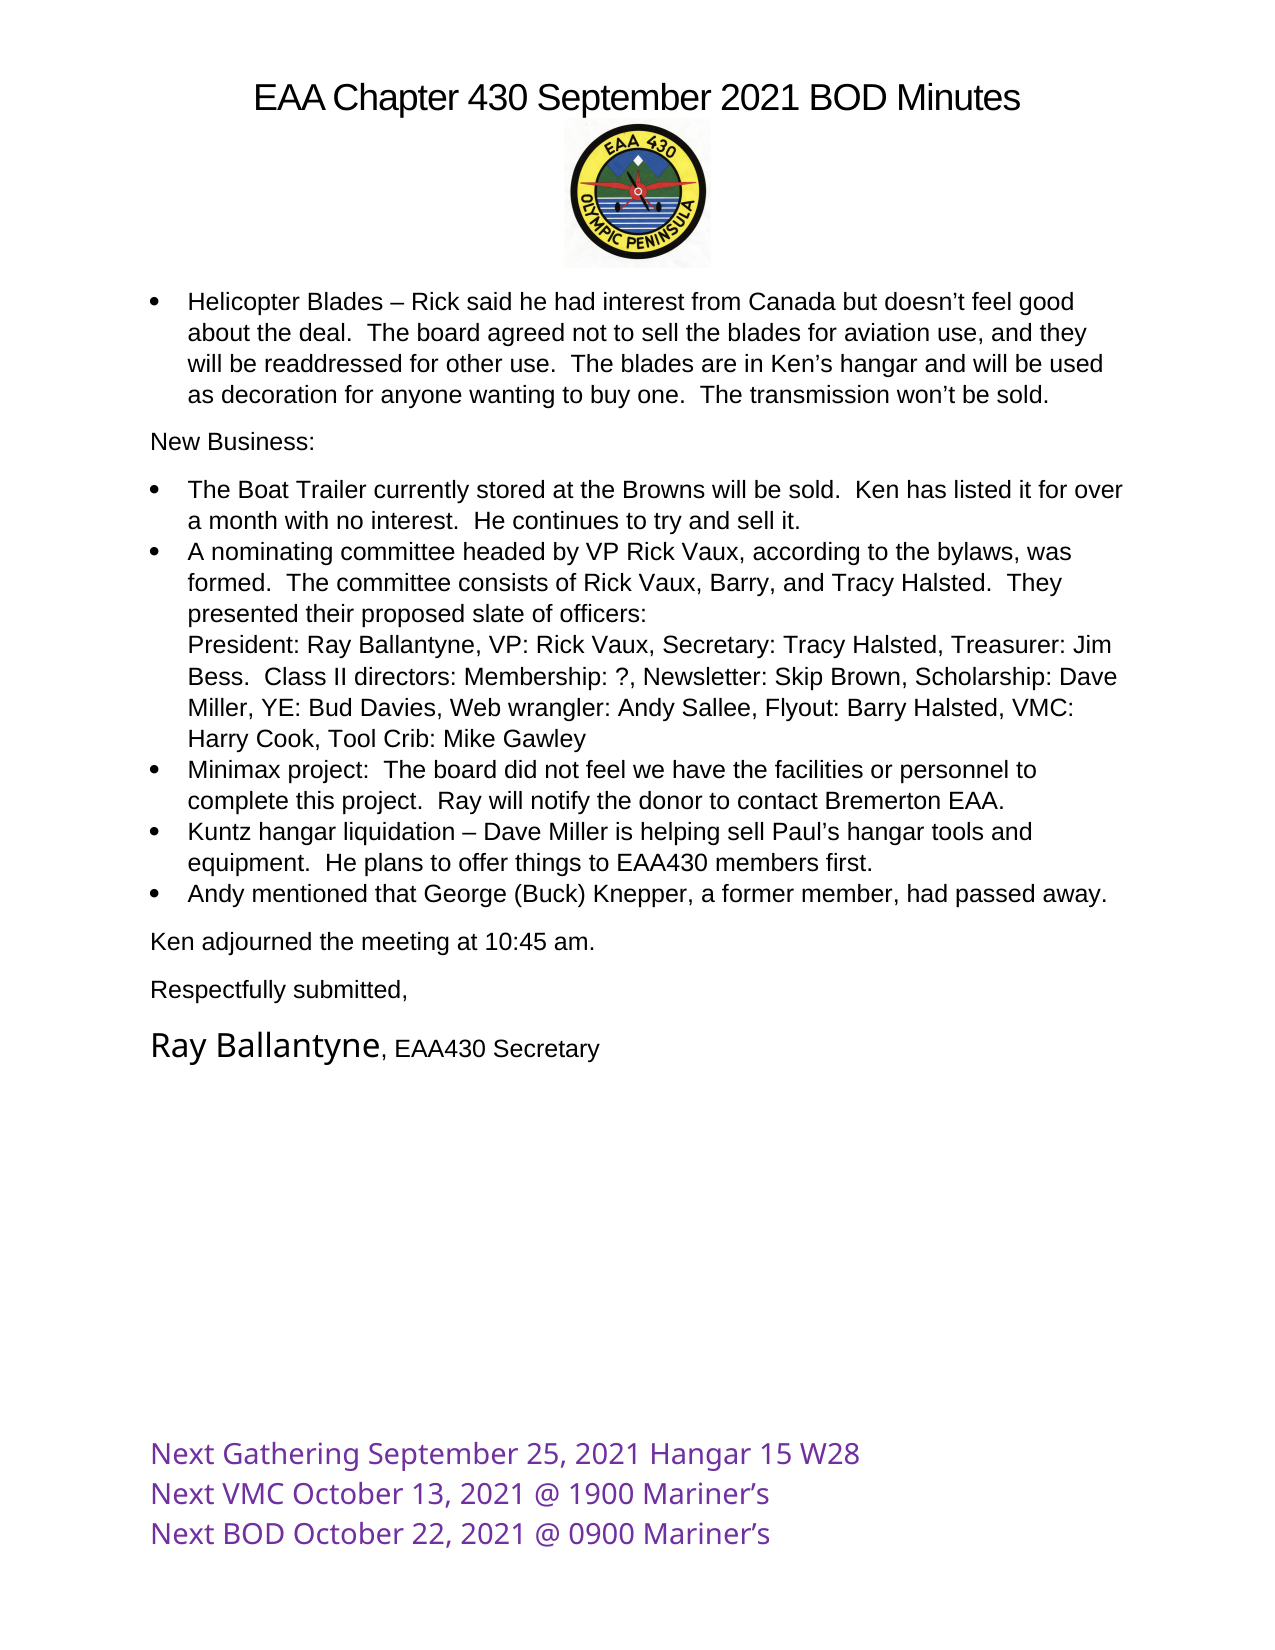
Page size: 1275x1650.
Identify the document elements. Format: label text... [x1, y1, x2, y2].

list Minimax project: The board did not feel we have the facilities or personnel to complete this project. Ray will notify the donor to contact Bremerton EAA. [150, 755, 1125, 814]
list Helicopter Blades – Rick said he had interest from Canada but doesn’t feel good about the deal. The board agreed not to sell the blades for aviation use, and they will be readdressed for other use. The blades are in Ken’s hangar and will be used as decoration for anyone wanting to buy one. The transmission won’t be sold. [150, 286, 1125, 408]
text New Business: [150, 427, 1125, 456]
list The Boat Trailer currently stored at the Browns will be sold. Ken has listed it for over a month with no interest. He continues to try and sell it. [150, 475, 1125, 535]
text Ken adjourned the meeting at 10:45 am. [150, 927, 1125, 956]
list A nominating committee headed by VP Rick Vaux, according to the bylaws, was formed. The committee consists of Rick Vaux, Barry, and Tracy Halsted. They presented their proposed slate of officers: [150, 537, 1125, 628]
text Respectfully submitted, [150, 974, 1125, 1003]
list Kuntz hangar liquidation – Dave Miller is helping sell Paul’s hangar tools and equipment. He plans to offer things to EAA430 members first. [150, 817, 1125, 877]
picture [564, 118, 711, 268]
list President: Ray Ballantyne, VP: Rick Vaux, Secretary: Tracy Halsted, Treasurer: Jim Bess. Class II directors: Membership: ?, Newsletter: Skip Brown, Scholarship: Dave Miller, YE: Bud Davies, Web wrangler: Andy Sallee, Flyout: Barry Halsted, VMC: Harry Cook, Tool Crib: Mike Gawley [187, 631, 1125, 752]
text Ray Ballantyne, EAA430 Secretary [150, 1022, 1125, 1068]
list Andy mentioned that George (Buck) Knepper, a former member, had passed away. [150, 879, 1125, 908]
